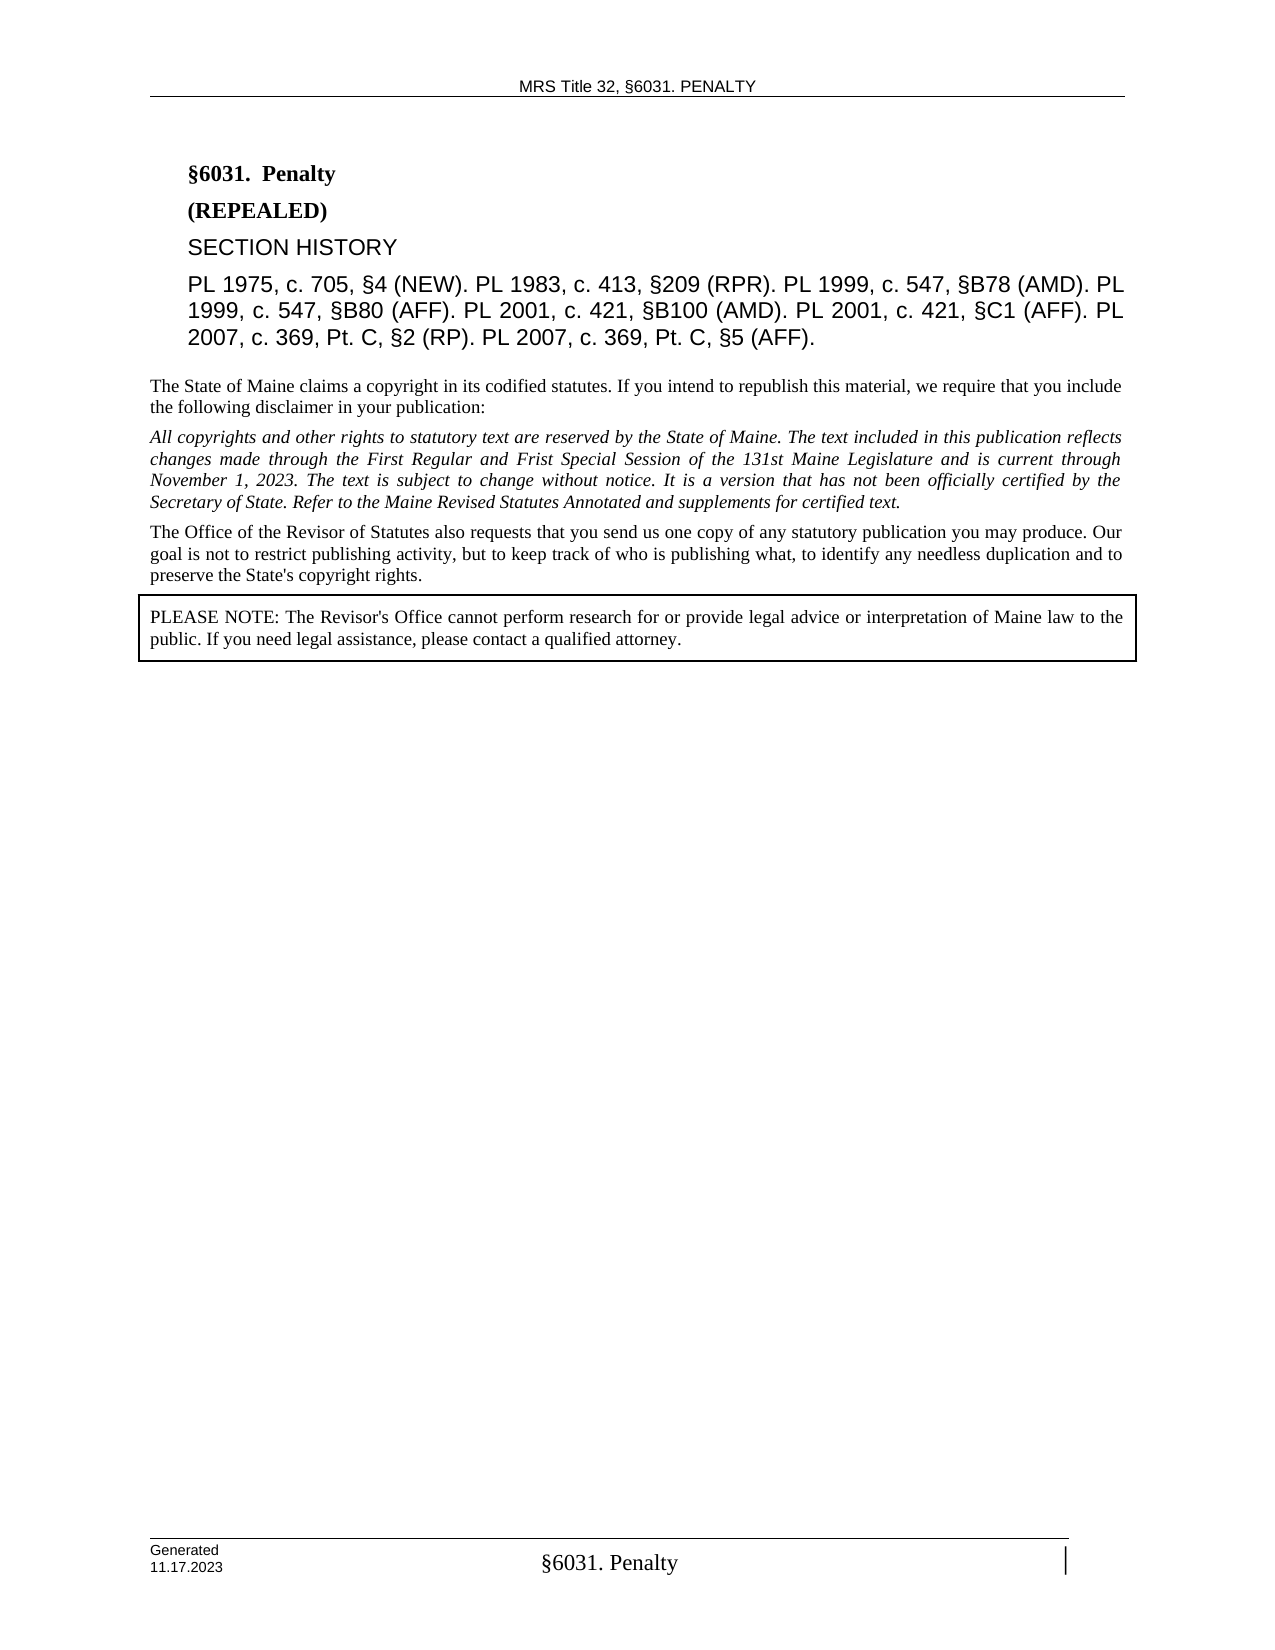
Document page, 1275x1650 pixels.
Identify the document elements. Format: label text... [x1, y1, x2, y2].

text SECTION HISTORY [187, 234, 1125, 260]
text §6031. Penalty [187, 160, 1125, 187]
text The Office of the Revisor of Statutes also requests that you send us one copy of any statutory publication you may produce. Our goal is not to restrict publishing activity, but to keep track of who is publishing what, to identify any needless duplication and to preserve the State's copyright rights. [150, 521, 1125, 586]
text (REPEALED) [187, 197, 1125, 223]
text All copyrights and other rights to statutory text are reserved by the State of Maine. The text included in this publication reflects changes made through the First Regular and Frist Special Session of the 131st Maine Legislature and is current through November 1, 2023 . The text is subject to change without notice. It is a version that has not been officially certified by the Secretary of State. Refer to the Maine Revised Statutes Annotated and supplements for certified text. [150, 426, 1125, 512]
text The State of Maine claims a copyright in its codified statutes. If you intend to republish this material, we require that you include the following disclaimer in your publication: [150, 375, 1125, 418]
text PLEASE NOTE: The Revisor's Office cannot perform research for or provide legal advice or interpretation of Maine law to the public. If you need legal assistance, please contact a qualified attorney. [140, 596, 1135, 660]
text PL 1975, c. 705, §4 (NEW). PL 1983, c. 413, §209 (RPR). PL 1999, c. 547, §B78 (AMD). PL 1999, c. 547, §B80 (AFF). PL 2001, c. 421, §B100 (AMD). PL 2001, c. 421, §C1 (AFF). PL 2007, c. 369, Pt. C, §2 (RP). PL 2007, c. 369, Pt. C, §5 (AFF). [187, 271, 1125, 350]
